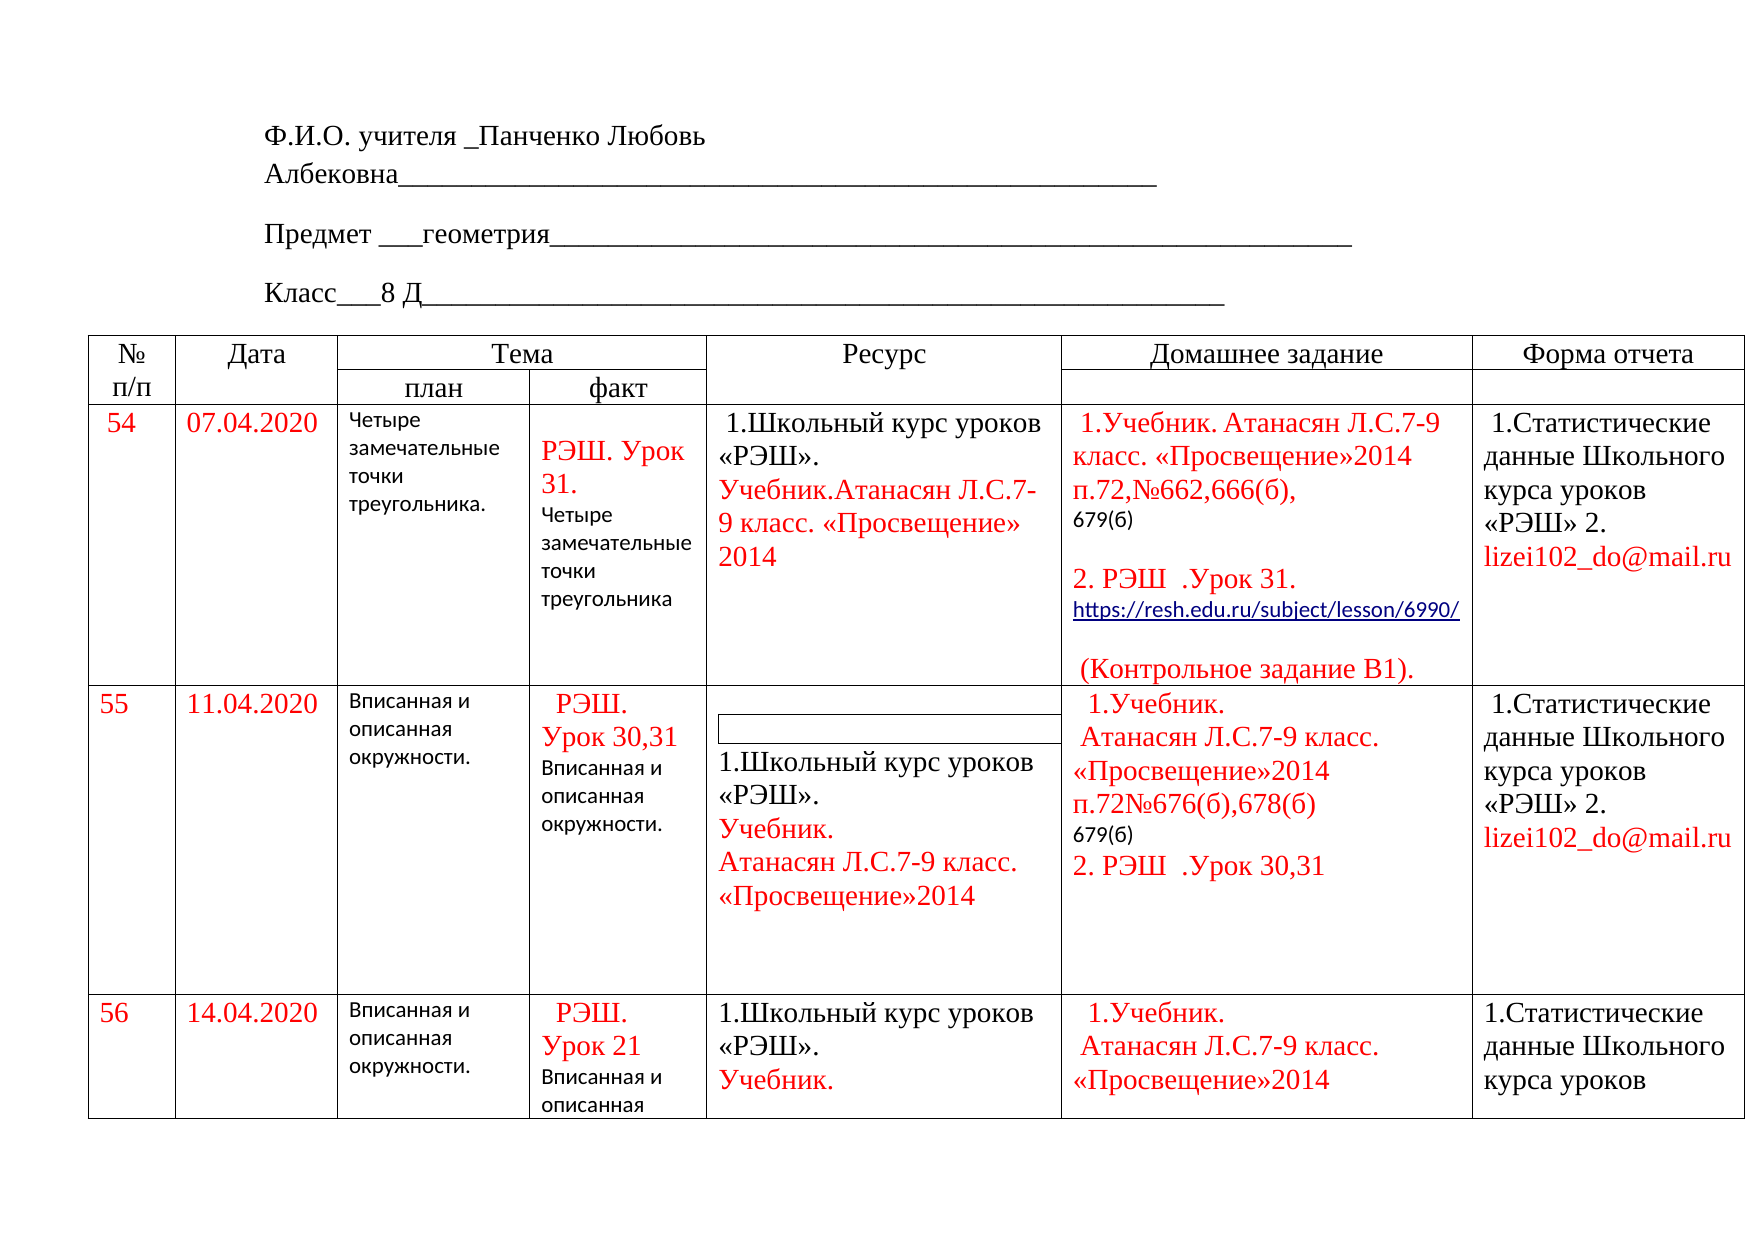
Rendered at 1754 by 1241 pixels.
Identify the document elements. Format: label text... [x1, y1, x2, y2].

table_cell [1473, 995, 1744, 1118]
table_cell 1.Статистические данные Школьного курса уроков «РЭШ» 2. lizei102_do@mail.ru [1473, 686, 1744, 994]
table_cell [530, 995, 706, 1118]
table_cell Вписанная и описанная окружности. [338, 686, 529, 994]
table_cell 1.Учебник. Атанасян Л.С.7-9 класс. «Просвещение»2014 п.72,№662,666(б), 679(б) 2. РЭШ .Урок 31. https://resh.edu.ru/subject/lesson/6990/ (Контрольное задание В1). [1062, 405, 1472, 685]
text Предмет ___геометрия_______________________________________________________ [264, 216, 1495, 249]
table_cell [1473, 370, 1744, 404]
table_cell 1.Статистические данные Школьного курса уроков «РЭШ» 2. lizei102_do@mail.ru [1473, 405, 1744, 685]
table_cell Четыре замечательные точки треугольника. [338, 405, 529, 685]
table_cell 11.04.2020 [176, 686, 337, 994]
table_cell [338, 995, 529, 1118]
table_cell факт [530, 370, 706, 404]
table_header № п/п [89, 336, 175, 404]
table_header Домашнее задание [1062, 336, 1472, 369]
table_header Дата [176, 336, 337, 404]
table_header Тема [338, 336, 706, 369]
text Класс___8 Д_______________________________________________________ [264, 275, 1495, 309]
table_header Ресурс [707, 336, 1061, 404]
table_cell 14.04.2020 [176, 995, 337, 1118]
table_cell 1.Учебник. Атанасян Л.С.7-9 класс. «Просвещение»2014 п.72№676(б),678(б) 679(б) 2. РЭШ .Урок 30,31 [1062, 686, 1472, 994]
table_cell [1062, 995, 1472, 1118]
text Ф.И.О. учителя _Панченко Любовь Албековна____________________________________________________ [264, 118, 1495, 190]
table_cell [707, 995, 1061, 1118]
table_cell РЭШ. Урок 31. Четыре замечательные точки треугольника [530, 405, 706, 685]
table_cell РЭШ. Урок 30,31 Вписанная и описанная окружности. [530, 686, 706, 994]
table_cell план [338, 370, 529, 404]
table_cell 07.04.2020 [176, 405, 337, 685]
table_cell 1.Школьный курс уроков «РЭШ». Учебник.Атанасян Л.С.7-9 класс. «Просвещение» 2014 [707, 405, 1061, 685]
table_cell 1.Школьный курс уроков «РЭШ». Учебник. Атанасян Л.С.7-9 класс. «Просвещение»2014 [707, 686, 1061, 994]
table_cell [1062, 370, 1472, 404]
table_cell 54 [89, 405, 175, 685]
table_header Форма отчета [1473, 336, 1744, 369]
table_cell 55 [89, 686, 175, 994]
table_cell 56 [89, 995, 175, 1118]
